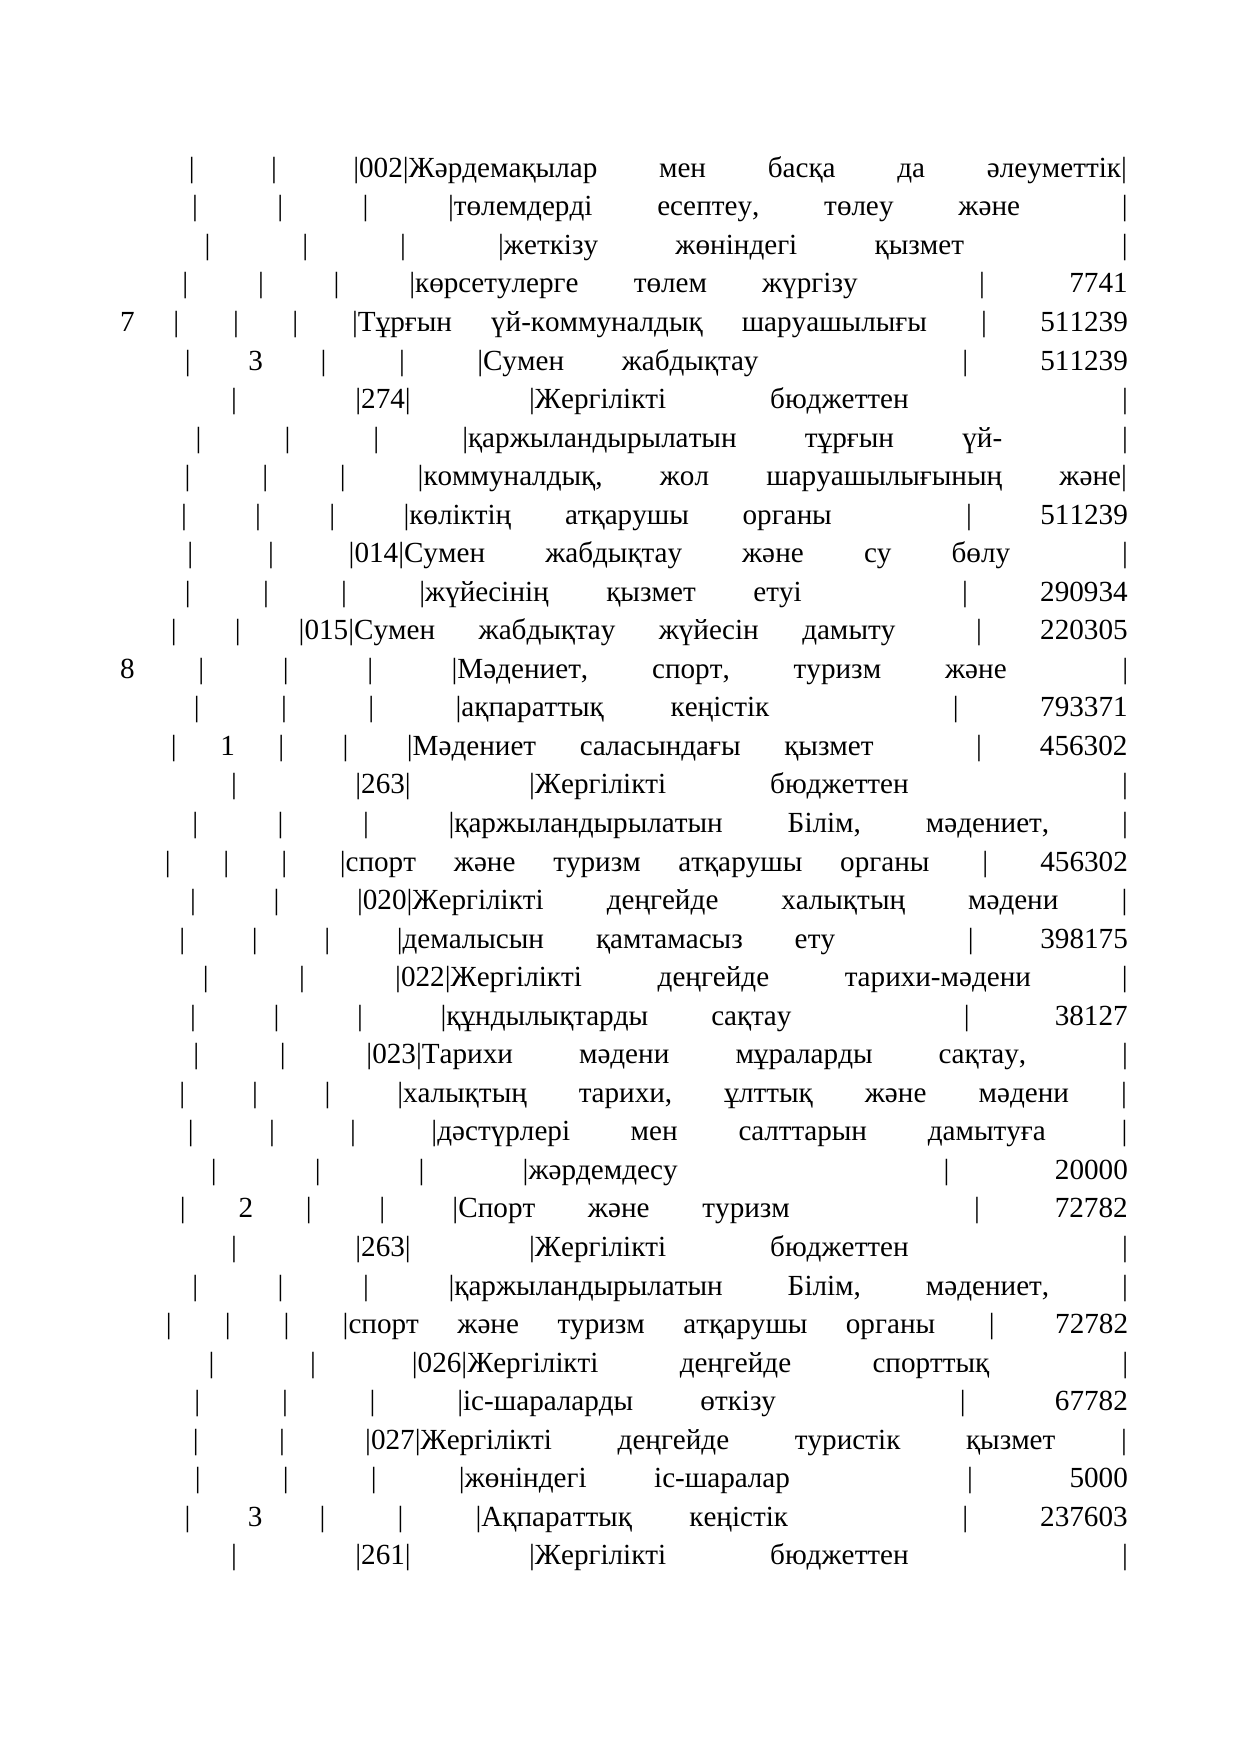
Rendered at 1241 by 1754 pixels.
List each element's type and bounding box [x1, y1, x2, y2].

text [112, 150, 1128, 1571]
